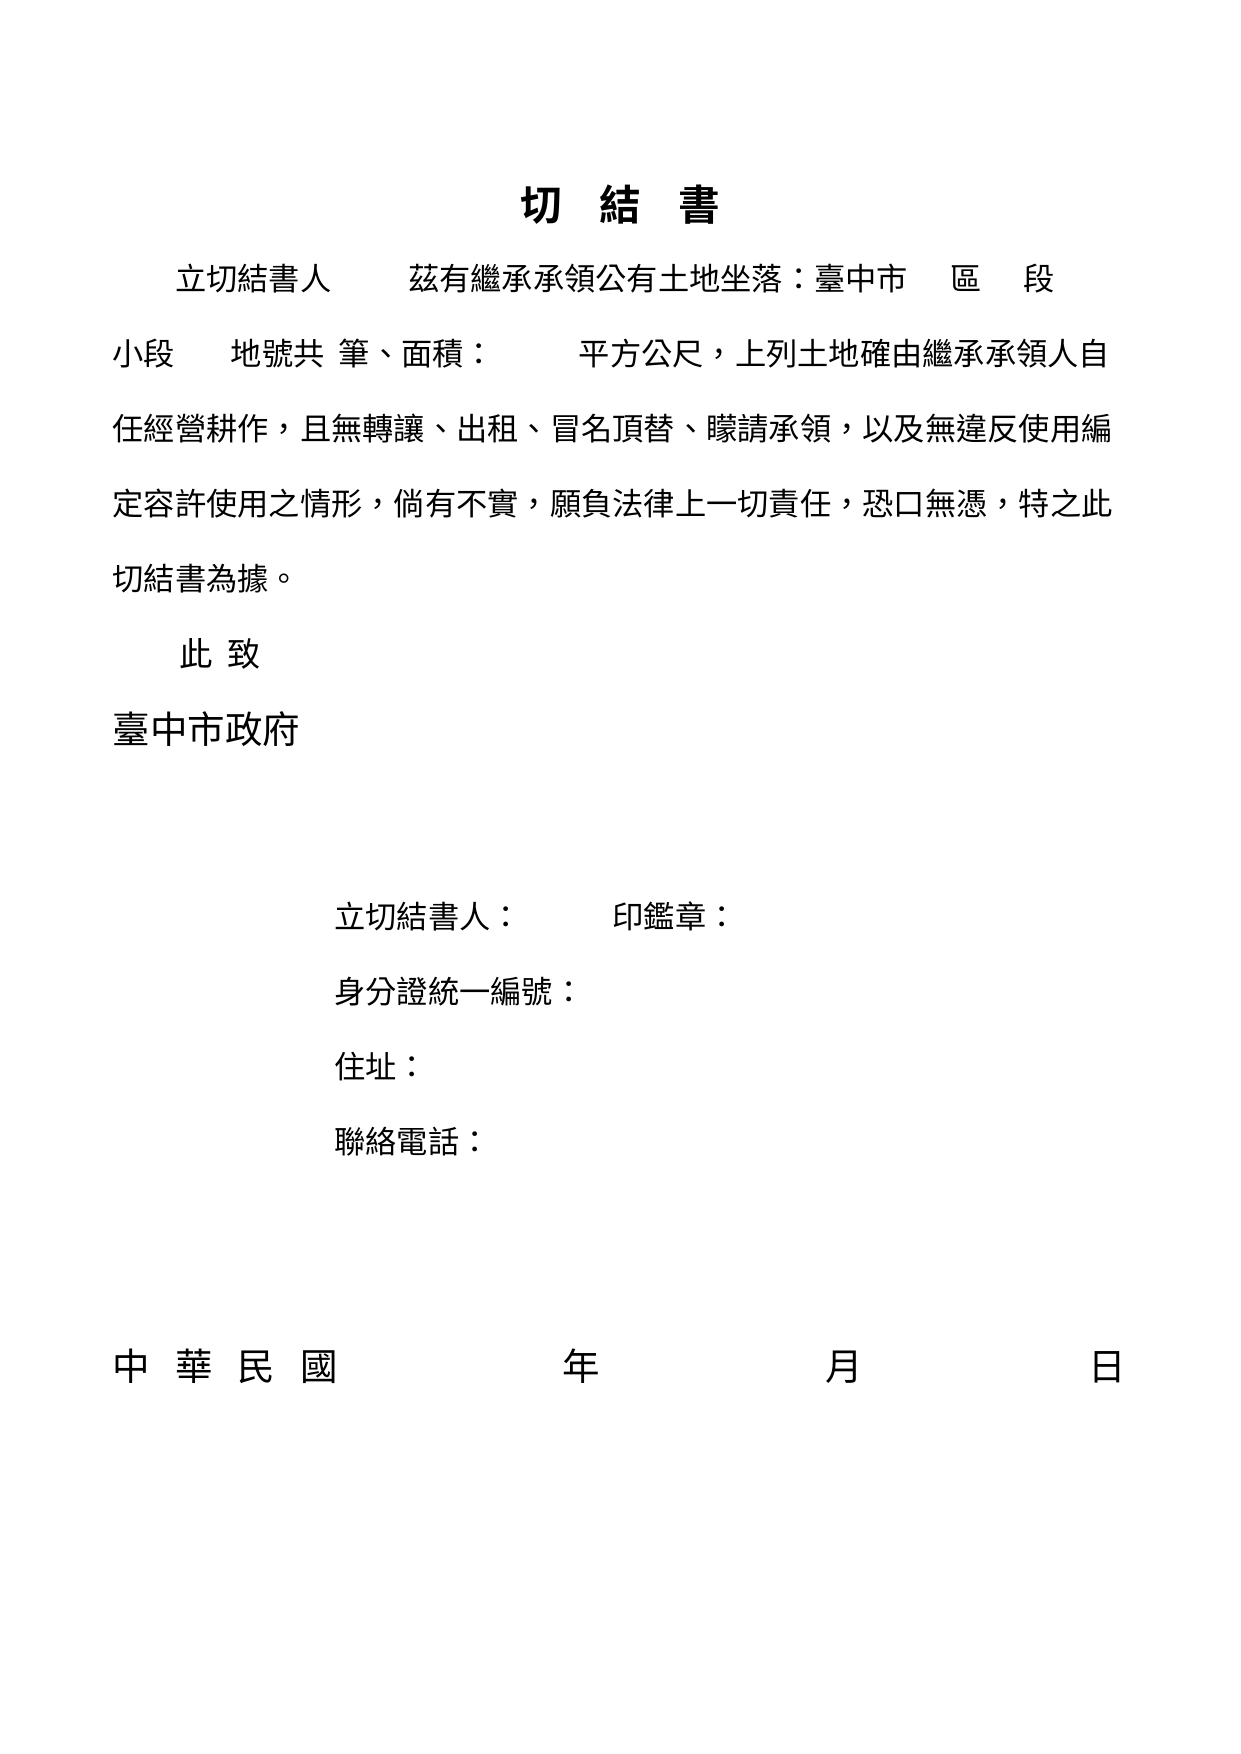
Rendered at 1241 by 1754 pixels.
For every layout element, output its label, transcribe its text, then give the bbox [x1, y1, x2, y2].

text 立切結書人： 印鑑章： [112, 877, 1128, 952]
text 住址： [112, 1027, 1128, 1102]
text 切 結 書 [112, 164, 1128, 239]
text 聯絡電話： [112, 1102, 1128, 1177]
text 身分證統一編號： [112, 952, 1128, 1027]
text 臺中市政府 [112, 689, 1128, 764]
text 此 致 [112, 614, 1128, 689]
text 中華民國 年 月 日 [112, 1327, 1128, 1402]
text 立切結書人 茲有繼承承領公有土地坐落：臺中市 區 段 小段 地號共 筆、面積： 平方公尺，上列土地確由繼承承領人自任經營耕作，且無轉讓、出租、冒名頂替、矇請承領，以及無違反使用編定容許使用之情形，倘有不實，願負法律上一切責任，恐口無憑，特之此切結書為據。 [112, 239, 1128, 614]
